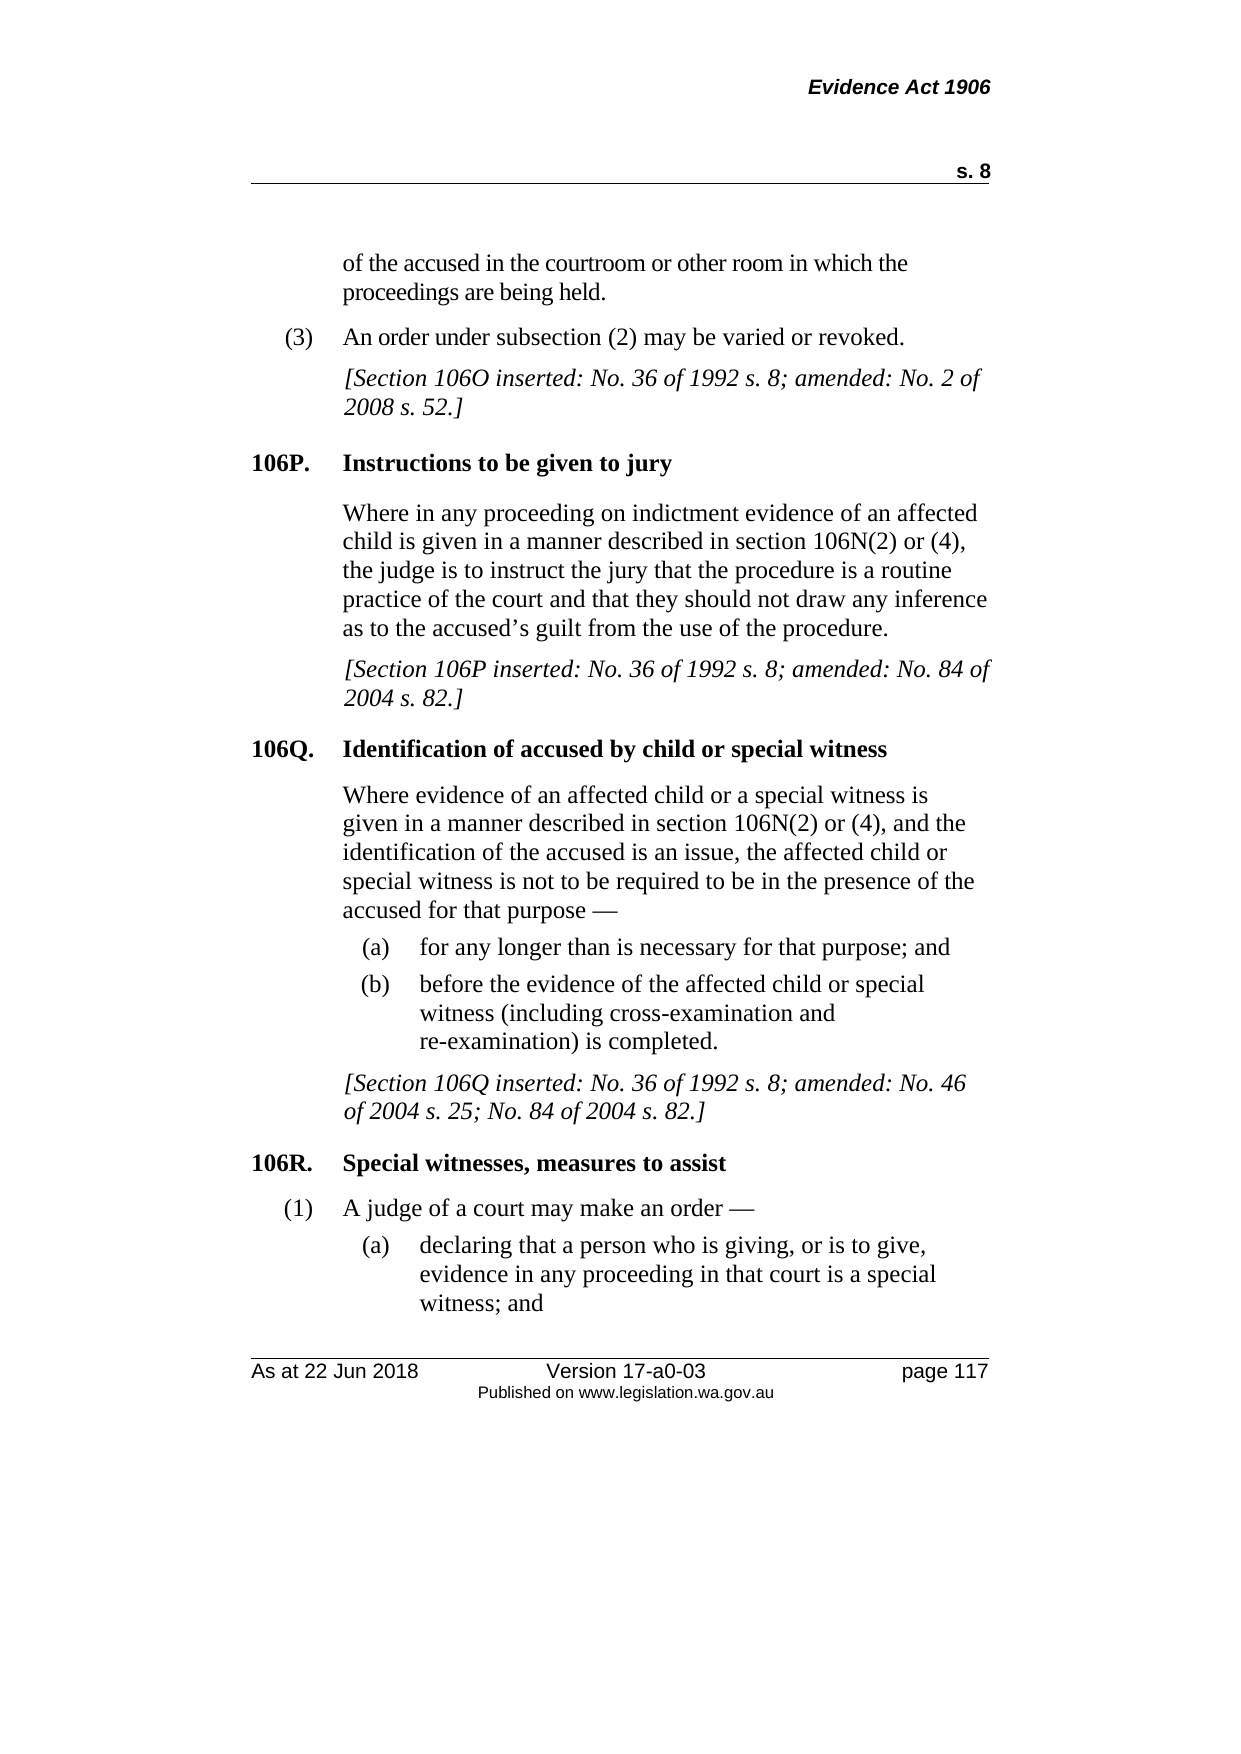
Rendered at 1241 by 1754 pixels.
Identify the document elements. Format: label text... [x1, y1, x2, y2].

text (1) A judge of a court may make an order — [251, 1193, 989, 1222]
text [Section 106O inserted: No. 36 of 1992 s. 8; amended: No. 2 of 2008 s. 52.] [251, 363, 989, 421]
subtitle 106P. Instructions to be given to jury [251, 448, 989, 477]
text (a) for any longer than is necessary for that purpose; and [251, 932, 989, 961]
text (3) An order under subsection (2) may be varied or revoked. [251, 322, 989, 351]
text (b) before the evidence of the affected child or special witness (including cross-examination and re-examination) is completed. [251, 969, 989, 1055]
text [Section 106P inserted: No. 36 of 1992 s. 8; amended: No. 84 of 2004 s. 82.] [251, 654, 989, 711]
text [Section 106Q inserted: No. 36 of 1992 s. 8; amended: No. 46 of 2004 s. 25; No. 84 of 2004 s. 82.] [251, 1068, 989, 1125]
text Where evidence of an affected child or a special witness is given in a manner described in section 106N(2) or (4), and the identification of the accused is an issue, the affected child or special witness is not to be required to be in the presence of the accused for that purpose — [251, 780, 989, 923]
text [251, 248, 989, 306]
text Where in any proceeding on indictment evidence of an affected child is given in a manner described in section 106N(2) or (4), the judge is to instruct the jury that the procedure is a routine practice of the court and that they should not draw any inference as to the accused’s guilt from the use of the procedure. [251, 498, 989, 641]
text (a) declaring that a person who is giving, or is to give, evidence in any proceeding in that court is a special witness; and [251, 1231, 989, 1317]
subtitle 106R. Special witnesses, measures to assist [251, 1148, 989, 1177]
subtitle 106Q. Identification of accused by child or special witness [251, 734, 989, 763]
